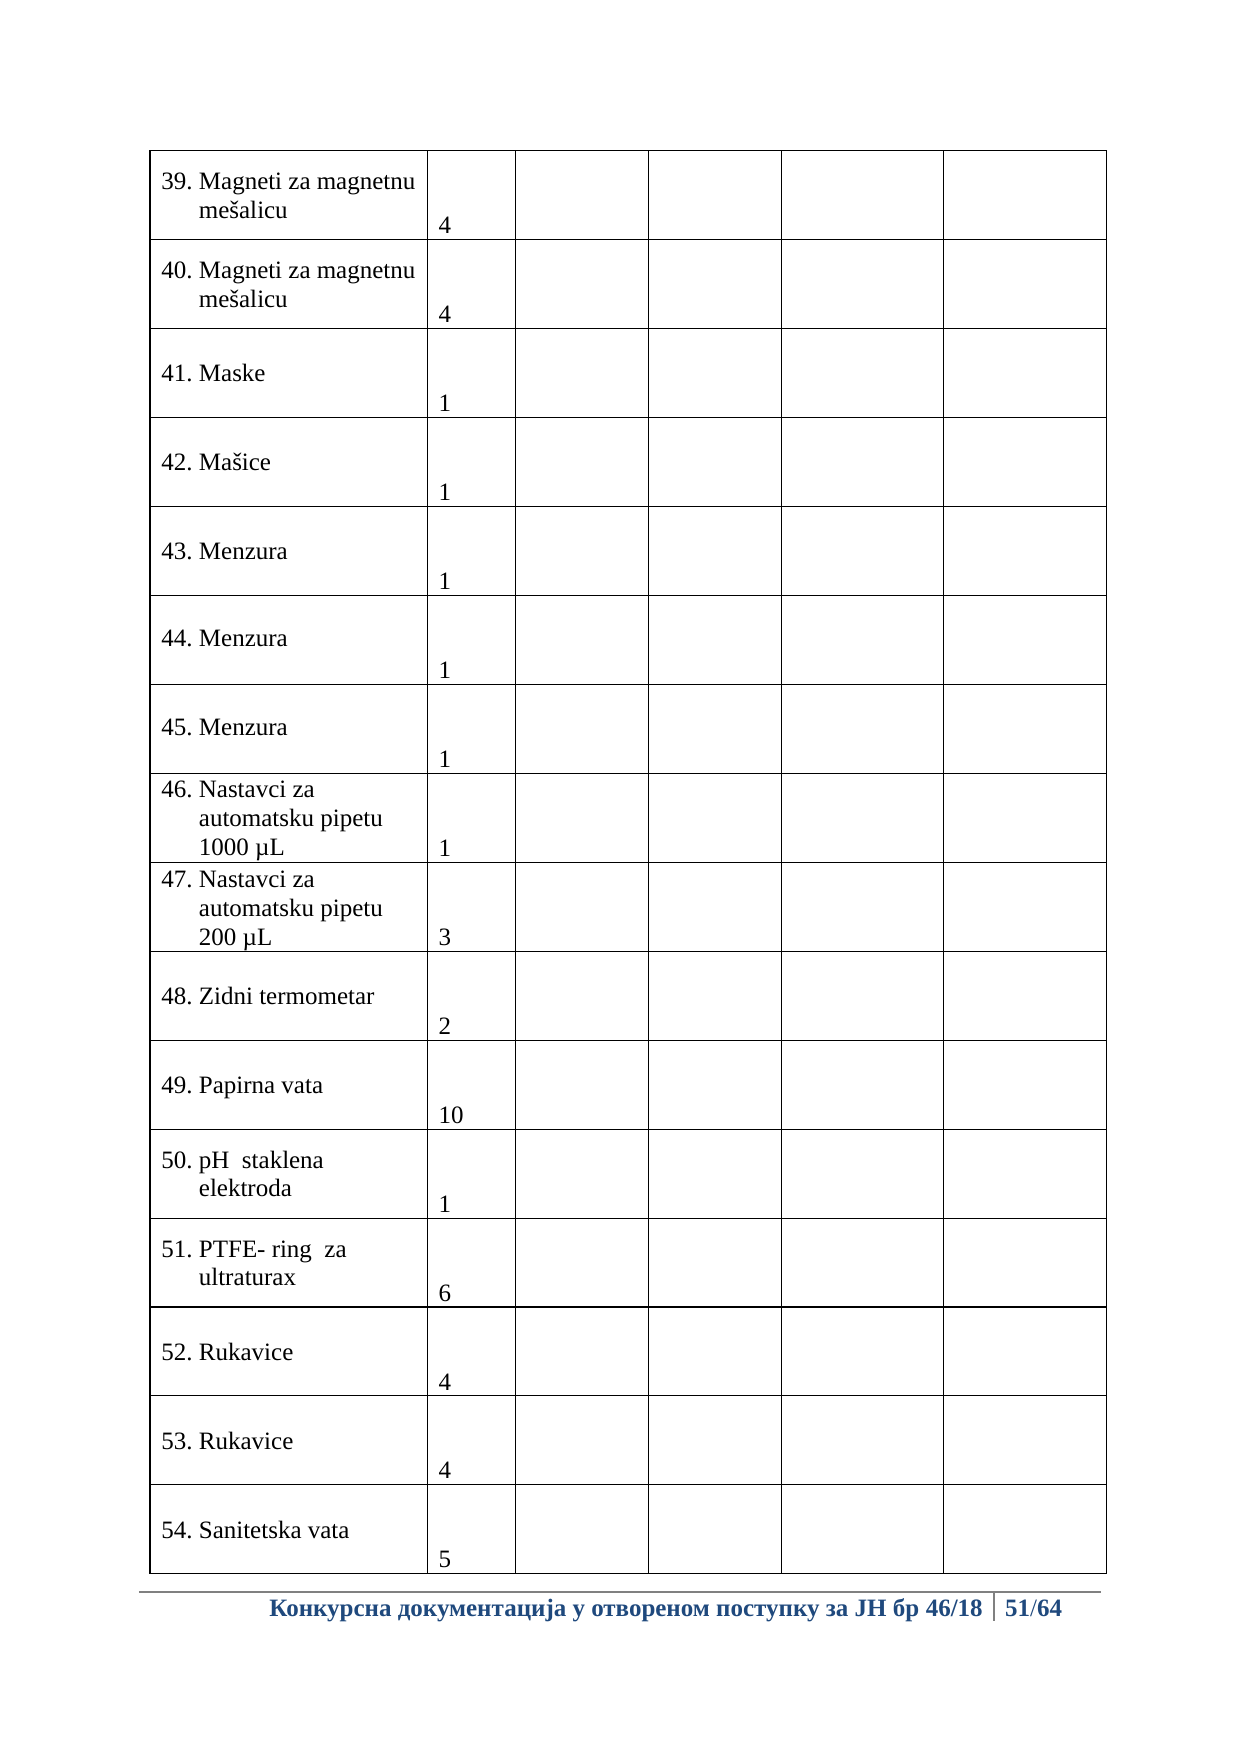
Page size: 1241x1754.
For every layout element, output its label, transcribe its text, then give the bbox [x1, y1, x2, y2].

table_cell [649, 1130, 781, 1217]
table_cell [782, 418, 943, 506]
table_cell pH staklena elektroda [151, 1130, 427, 1217]
table_cell [944, 1308, 1106, 1395]
table_cell [649, 952, 781, 1039]
table_cell [516, 863, 648, 951]
table_cell [782, 240, 943, 328]
table_cell [944, 151, 1106, 239]
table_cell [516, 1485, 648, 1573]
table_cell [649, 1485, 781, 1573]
table_cell Menzura [151, 596, 427, 684]
table_cell [649, 863, 781, 951]
table_cell 3 [428, 863, 515, 951]
table_cell [516, 1219, 648, 1306]
table_cell [649, 685, 781, 773]
table_cell 1 [428, 685, 515, 773]
table_cell Nastavci za automatsku pipetu 1000 µL [151, 774, 427, 862]
table_cell [944, 863, 1106, 951]
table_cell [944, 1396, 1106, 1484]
table_cell 1 [428, 596, 515, 684]
table_cell [944, 774, 1106, 862]
table_cell [782, 952, 943, 1039]
table_cell Rukavice [151, 1308, 427, 1395]
table_cell [782, 1130, 943, 1217]
table_cell [516, 774, 648, 862]
table_cell [782, 685, 943, 773]
table_cell [516, 418, 648, 506]
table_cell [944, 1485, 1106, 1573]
table_cell [516, 329, 648, 417]
table_cell [516, 952, 648, 1039]
table_cell [782, 596, 943, 684]
table_cell Menzura [151, 507, 427, 595]
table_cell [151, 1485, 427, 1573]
table_cell [782, 151, 943, 239]
table_cell [649, 1396, 781, 1484]
table_cell [649, 774, 781, 862]
table_cell Papirna vata [151, 1041, 427, 1128]
table_cell PTFE- ring za ultraturax [151, 1219, 427, 1306]
table_cell [649, 329, 781, 417]
table_cell [516, 1130, 648, 1217]
table_cell [516, 240, 648, 328]
table_cell [944, 1041, 1106, 1128]
table_cell [944, 240, 1106, 328]
table_cell [516, 507, 648, 595]
table_cell Magneti za magnetnu mešalicu [151, 151, 427, 239]
table_cell 4 [428, 1396, 515, 1484]
table_cell [649, 151, 781, 239]
table_cell [649, 1219, 781, 1306]
table_cell [649, 240, 781, 328]
table_cell [649, 507, 781, 595]
table_cell [782, 329, 943, 417]
table_cell 4 [428, 151, 515, 239]
table_cell 1 [428, 507, 515, 595]
table_cell [782, 1219, 943, 1306]
table_cell 2 [428, 952, 515, 1039]
table_cell [782, 507, 943, 595]
table_cell 1 [428, 1130, 515, 1217]
table_cell Nastavci za automatsku pipetu 200 µL [151, 863, 427, 951]
table_cell Maske [151, 329, 427, 417]
table_cell Menzura [151, 685, 427, 773]
table_cell [516, 685, 648, 773]
table_cell [516, 1308, 648, 1395]
table_cell [649, 596, 781, 684]
table_cell [782, 774, 943, 862]
table_cell Zidni termometar [151, 952, 427, 1039]
table_cell Mašice [151, 418, 427, 506]
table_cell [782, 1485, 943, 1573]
table_cell [782, 863, 943, 951]
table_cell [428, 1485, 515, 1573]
table_cell 10 [428, 1041, 515, 1128]
table_cell [944, 952, 1106, 1039]
table_cell [782, 1308, 943, 1395]
table_cell Magneti za magnetnu mešalicu [151, 240, 427, 328]
table_cell [944, 507, 1106, 595]
table_cell [944, 685, 1106, 773]
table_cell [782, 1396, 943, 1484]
table_cell [944, 1130, 1106, 1217]
table_cell Rukavice [151, 1396, 427, 1484]
table_cell [649, 418, 781, 506]
table_cell [516, 1396, 648, 1484]
table_cell [649, 1308, 781, 1395]
table_cell 6 [428, 1219, 515, 1306]
table_cell [782, 1041, 943, 1128]
table_cell [944, 596, 1106, 684]
table_cell 4 [428, 240, 515, 328]
table_cell [944, 1219, 1106, 1306]
table_cell [516, 596, 648, 684]
table_cell [649, 1041, 781, 1128]
table_cell 1 [428, 418, 515, 506]
table_cell 1 [428, 329, 515, 417]
table_cell 4 [428, 1308, 515, 1395]
table_cell [944, 418, 1106, 506]
table_cell [516, 151, 648, 239]
table_cell [516, 1041, 648, 1128]
table_cell 1 [428, 774, 515, 862]
table_cell [944, 329, 1106, 417]
